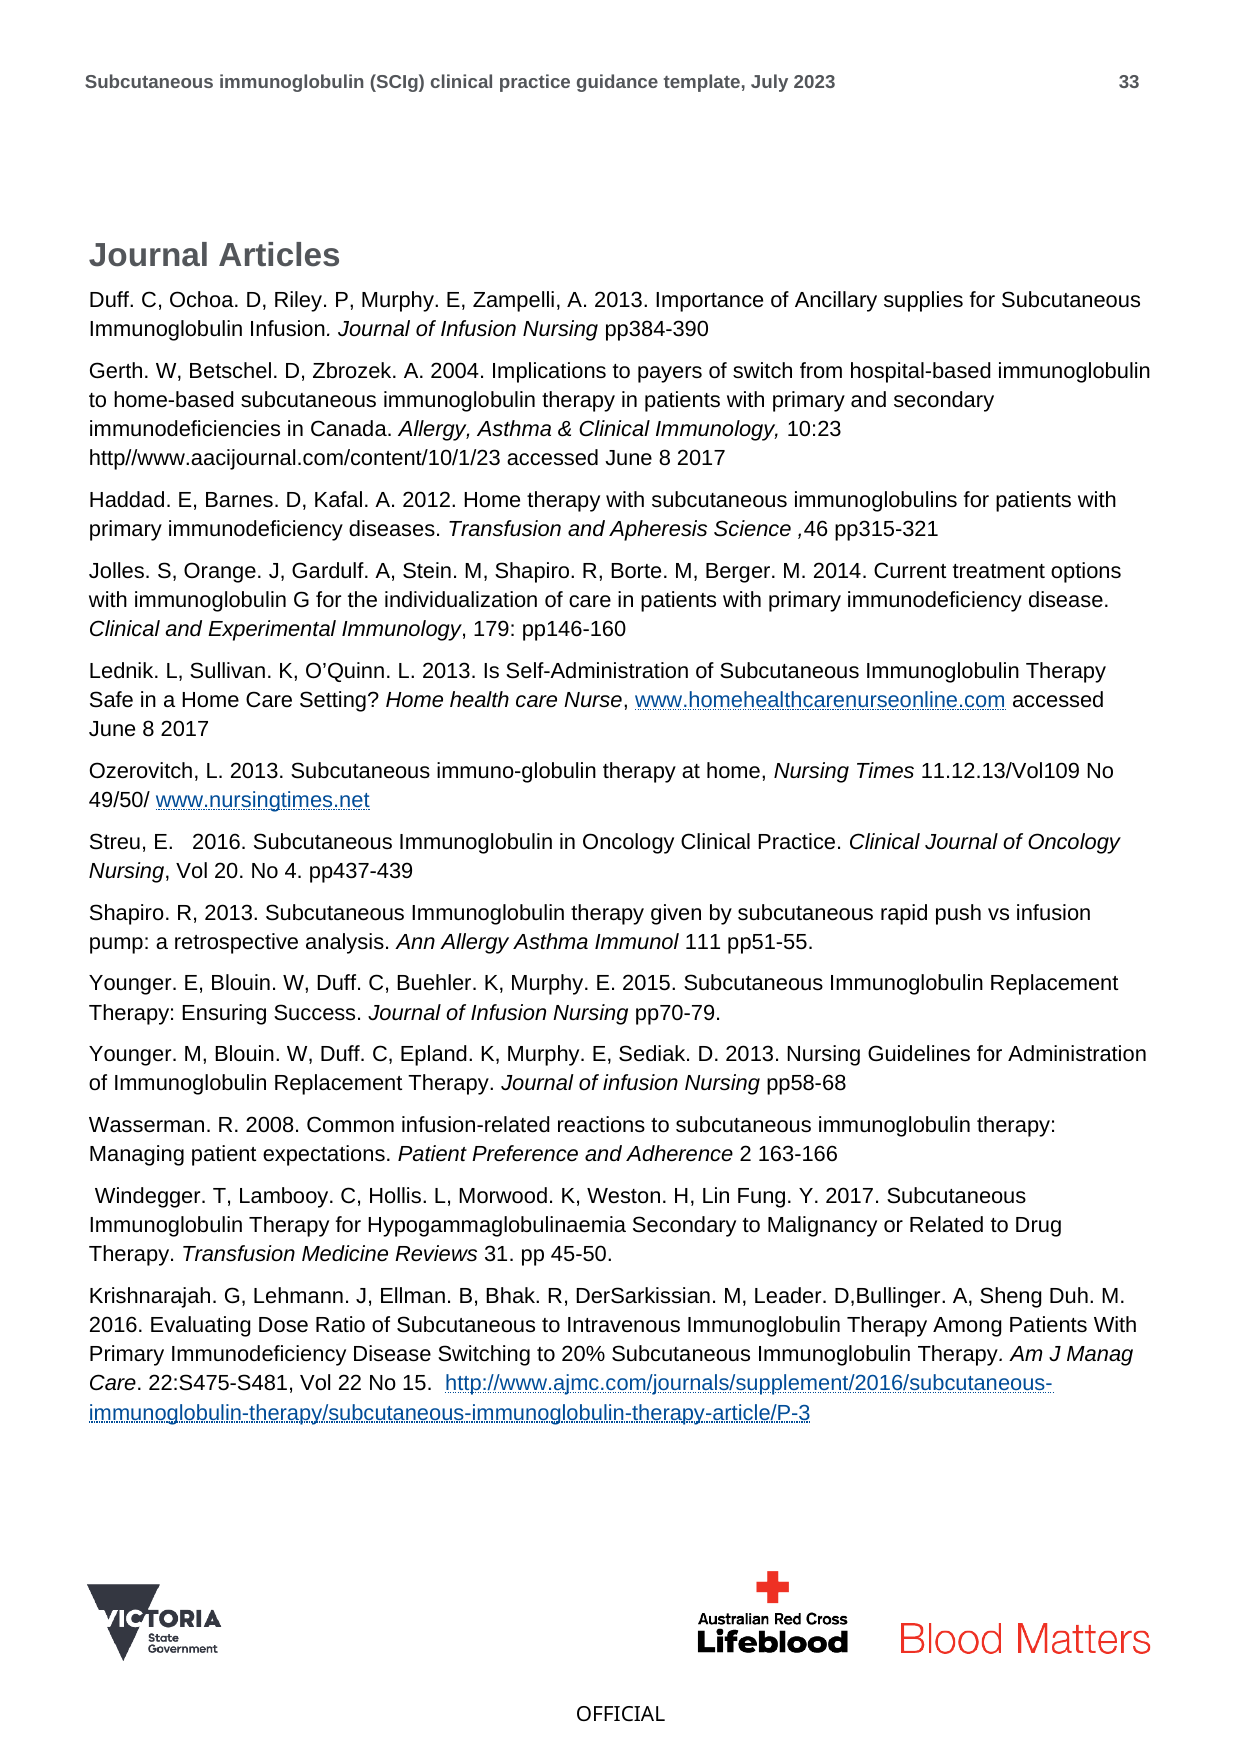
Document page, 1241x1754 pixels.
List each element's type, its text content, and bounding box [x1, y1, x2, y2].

text Duff. C, Ochoa. D, Riley. P, Murphy. E, Zampelli, A. 2013. Importance of Ancillary supplies for Subcutaneous Immunoglobulin Infusion. Journal of Infusion Nursing pp384-390 [89, 283, 1152, 341]
subtitle Journal Articles [89, 235, 1152, 273]
text Streu, E. 2016. Subcutaneous Immunoglobulin in Oncology Clinical Practice. Clinical Journal of Oncology Nursing, Vol 20. No 4. pp437-439 [89, 824, 1152, 883]
text Haddad. E, Barnes. D, Kafal. A. 2012. Home therapy with subcutaneous immunoglobulins for patients with primary immunodeficiency diseases. Transfusion and Apheresis Science ,46 pp315-321 [89, 483, 1152, 541]
text Shapiro. R, 2013. Subcutaneous Immunoglobulin therapy given by subcutaneous rapid push vs infusion pump: a retrospective analysis. Ann Allergy Asthma Immunol 111 pp51-55. [89, 895, 1152, 954]
picture [0, 1556, 1239, 1746]
text Gerth. W, Betschel. D, Zbrozek. A. 2004. Implications to payers of switch from hospital-based immunoglobulin to home-based subcutaneous immunoglobulin therapy in patients with primary and secondary immunodeficiencies in Canada. Allergy, Asthma & Clinical Immunology, 10:23 http//www.aacijournal.com/content/10/1/23 accessed June 8 2017 [89, 354, 1152, 470]
text Krishnarajah. G, Lehmann. J, Ellman. B, Bhak. R, DerSarkissian. M, Leader. D,Bullinger. A, Sheng Duh. M. 2016. Evaluating Dose Ratio of Subcutaneous to Intravenous Immunoglobulin Therapy Among Patients With Primary Immunodeficiency Disease Switching to 20% Subcutaneous Immunoglobulin Therapy. Am J Manag Care. 22:S475-S481, Vol 22 No 15. http://www.ajmc.com/journals/supplement/2016/subcutaneous-immunoglobulin-therapy/subcutaneous-immunoglobulin-therapy-article/P-3 [89, 1279, 1152, 1424]
text Ozerovitch, L. 2013. Subcutaneous immuno-globulin therapy at home, Nursing Times 11.12.13/Vol109 No 49/50/ www.nursingtimes.net [89, 754, 1152, 812]
text Jolles. S, Orange. J, Gardulf. A, Stein. M, Shapiro. R, Borte. M, Berger. M. 2014. Current treatment options with immunoglobulin G for the individualization of care in patients with primary immunodeficiency disease. Clinical and Experimental Immunology, 179: pp146-160 [89, 554, 1152, 641]
text Younger. M, Blouin. W, Duff. C, Epland. K, Murphy. E, Sediak. D. 2013. Nursing Guidelines for Administration of Immunoglobulin Replacement Therapy. Journal of infusion Nursing pp58-68 [89, 1037, 1152, 1095]
text Younger. E, Blouin. W, Duff. C, Buehler. K, Murphy. E. 2015. Subcutaneous Immunoglobulin Replacement Therapy: Ensuring Success. Journal of Infusion Nursing pp70-79. [89, 966, 1152, 1024]
text Wasserman. R. 2008. Common infusion-related reactions to subcutaneous immunoglobulin therapy: Managing patient expectations. Patient Preference and Adherence 2 163-166 [89, 1108, 1152, 1166]
text Windegger. T, Lambooy. C, Hollis. L, Morwood. K, Weston. H, Lin Fung. Y. 2017. Subcutaneous Immunoglobulin Therapy for Hypogammaglobulinaemia Secondary to Malignancy or Related to Drug Therapy. Transfusion Medicine Reviews 31. pp 45-50. [89, 1179, 1152, 1266]
text Lednik. L, Sullivan. K, O’Quinn. L. 2013. Is Self-Administration of Subcutaneous Immunoglobulin Therapy Safe in a Home Care Setting? Home health care Nurse, www.homehealthcarenurseonline.com accessed June 8 2017 [89, 654, 1152, 741]
